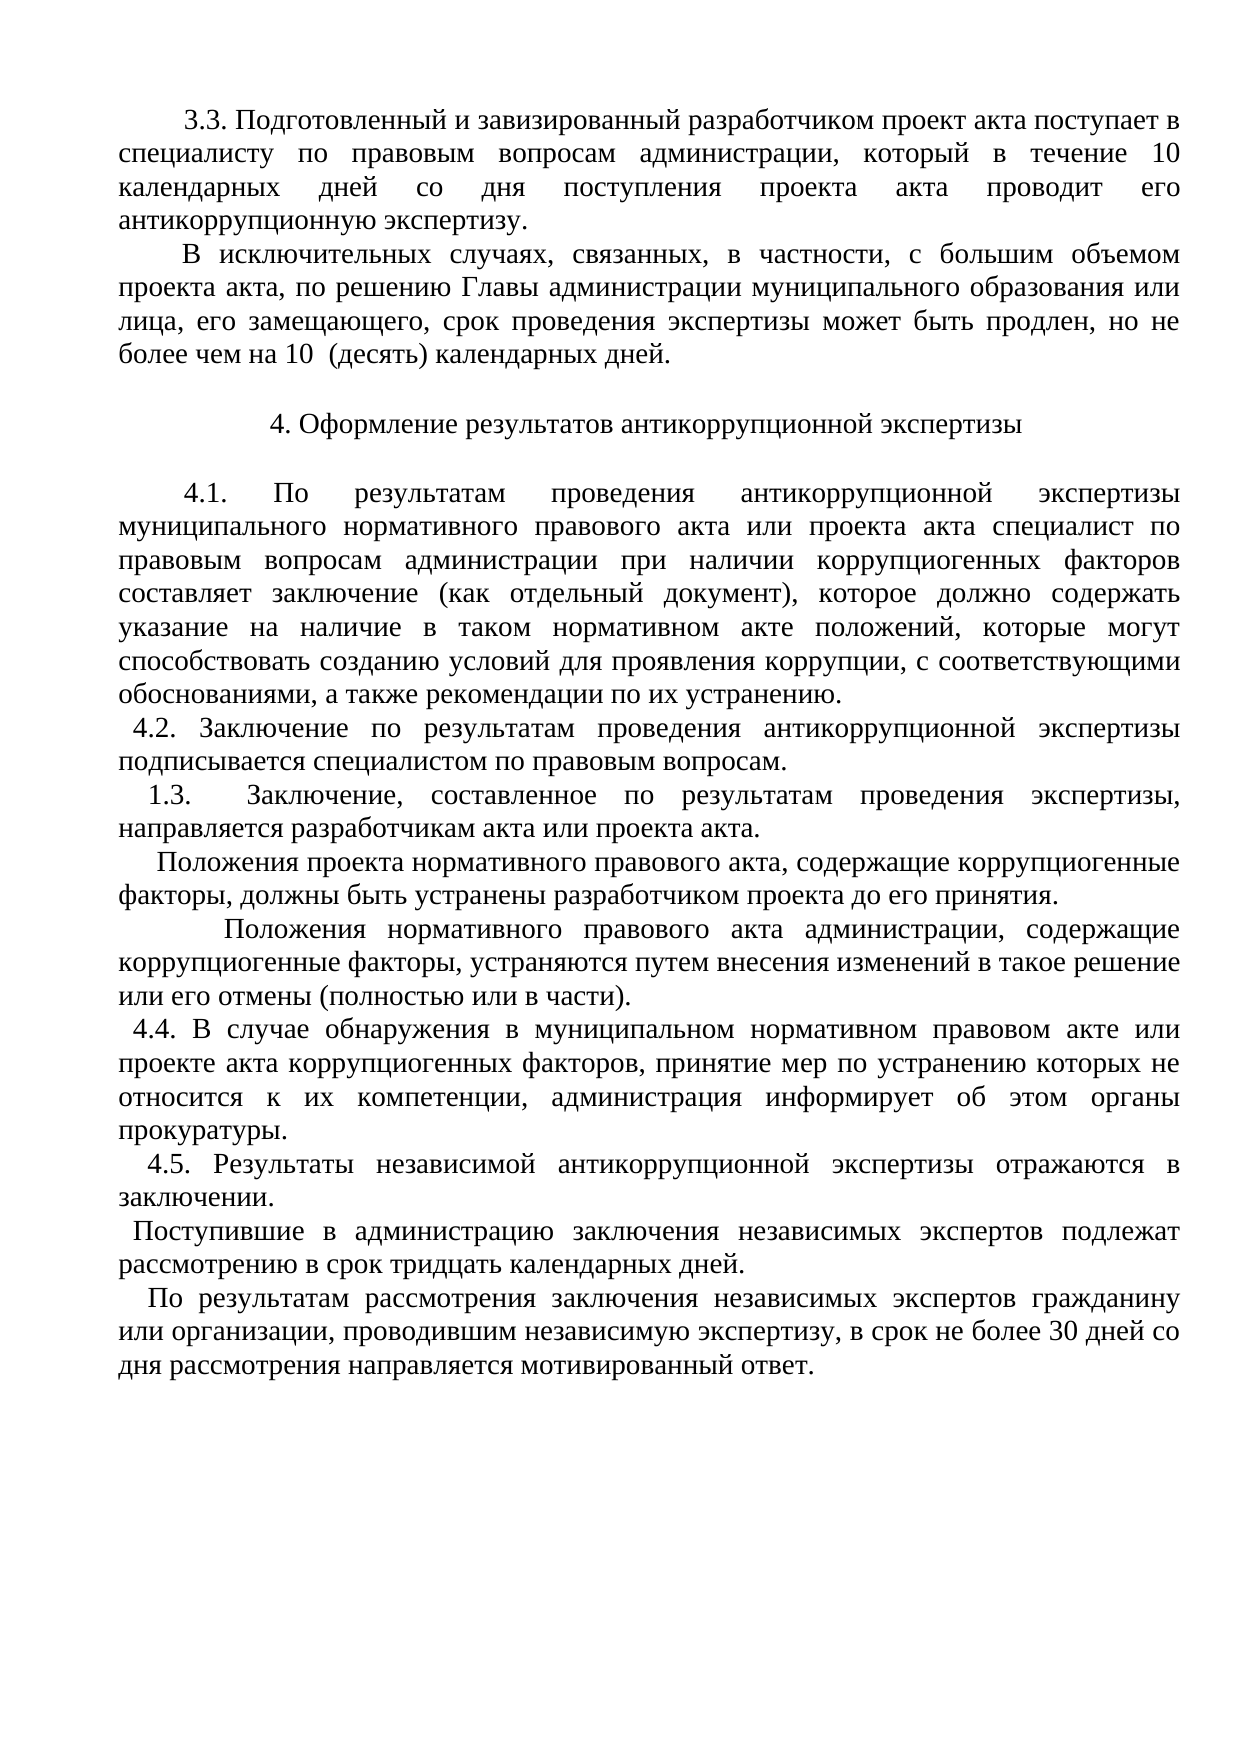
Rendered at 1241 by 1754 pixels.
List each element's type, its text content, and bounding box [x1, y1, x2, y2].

text 4.4. В случае обнаружения в муниципальном нормативном правовом акте или проекте акта коррупциогенных факторов, принятие мер по устранению которых не относится к их компетенции, администрация информирует об этом органы прокуратуры. [118, 1012, 1181, 1146]
text Поступившие в администрацию заключения независимых экспертов подлежат рассмотрению в срок тридцать календарных дней. [118, 1213, 1181, 1280]
list Заключение, составленное по результатам проведения экспертизы, направляется разработчикам акта или проекта акта. [118, 777, 1181, 844]
text 4. Оформление результатов антикоррупционной экспертизы [118, 406, 1181, 439]
text 4.5. Результаты независимой антикоррупционной экспертизы отражаются в заключении. [118, 1146, 1181, 1213]
text В исключительных случаях, связанных, в частности, с большим объемом проекта акта, по решению Главы администрации муниципального образования или лица, его замещающего, срок проведения экспертизы может быть продлен, но не более чем на 10 (десять) календарных дней. [118, 236, 1181, 370]
text Положения проекта нормативного правового акта, содержащие коррупциогенные факторы, должны быть устранены разработчиком проекта до его принятия. [118, 844, 1181, 911]
text 4.2. Заключение по результатам проведения антикоррупционной экспертизы подписывается специалистом по правовым вопросам. [118, 710, 1181, 777]
text Положения нормативного правового акта администрации, содержащие коррупциогенные факторы, устраняются путем внесения изменений в такое решение или его отмены (полностью или в части). [118, 911, 1181, 1012]
text 4.1. По результатам проведения антикоррупционной экспертизы муниципального нормативного правового акта или проекта акта специалист по правовым вопросам администрации при наличии коррупциогенных факторов составляет заключение (как отдельный документ), которое должно содержать указание на наличие в таком нормативном акте положений, которые могут способствовать созданию условий для проявления коррупции, с соответствующими обоснованиями, а также рекомендации по их устранению. [118, 475, 1181, 710]
text По результатам рассмотрения заключения независимых экспертов гражданину или организации, проводившим независимую экспертизу, в срок не более 30 дней со дня рассмотрения направляется мотивированный ответ. [118, 1280, 1181, 1381]
text 3.3. Подготовленный и завизированный разработчиком проект акта поступает в специалисту по правовым вопросам администрации, который в течение 10 календарных дней со дня поступления проекта акта проводит его антикоррупционную экспертизу. [118, 102, 1181, 236]
